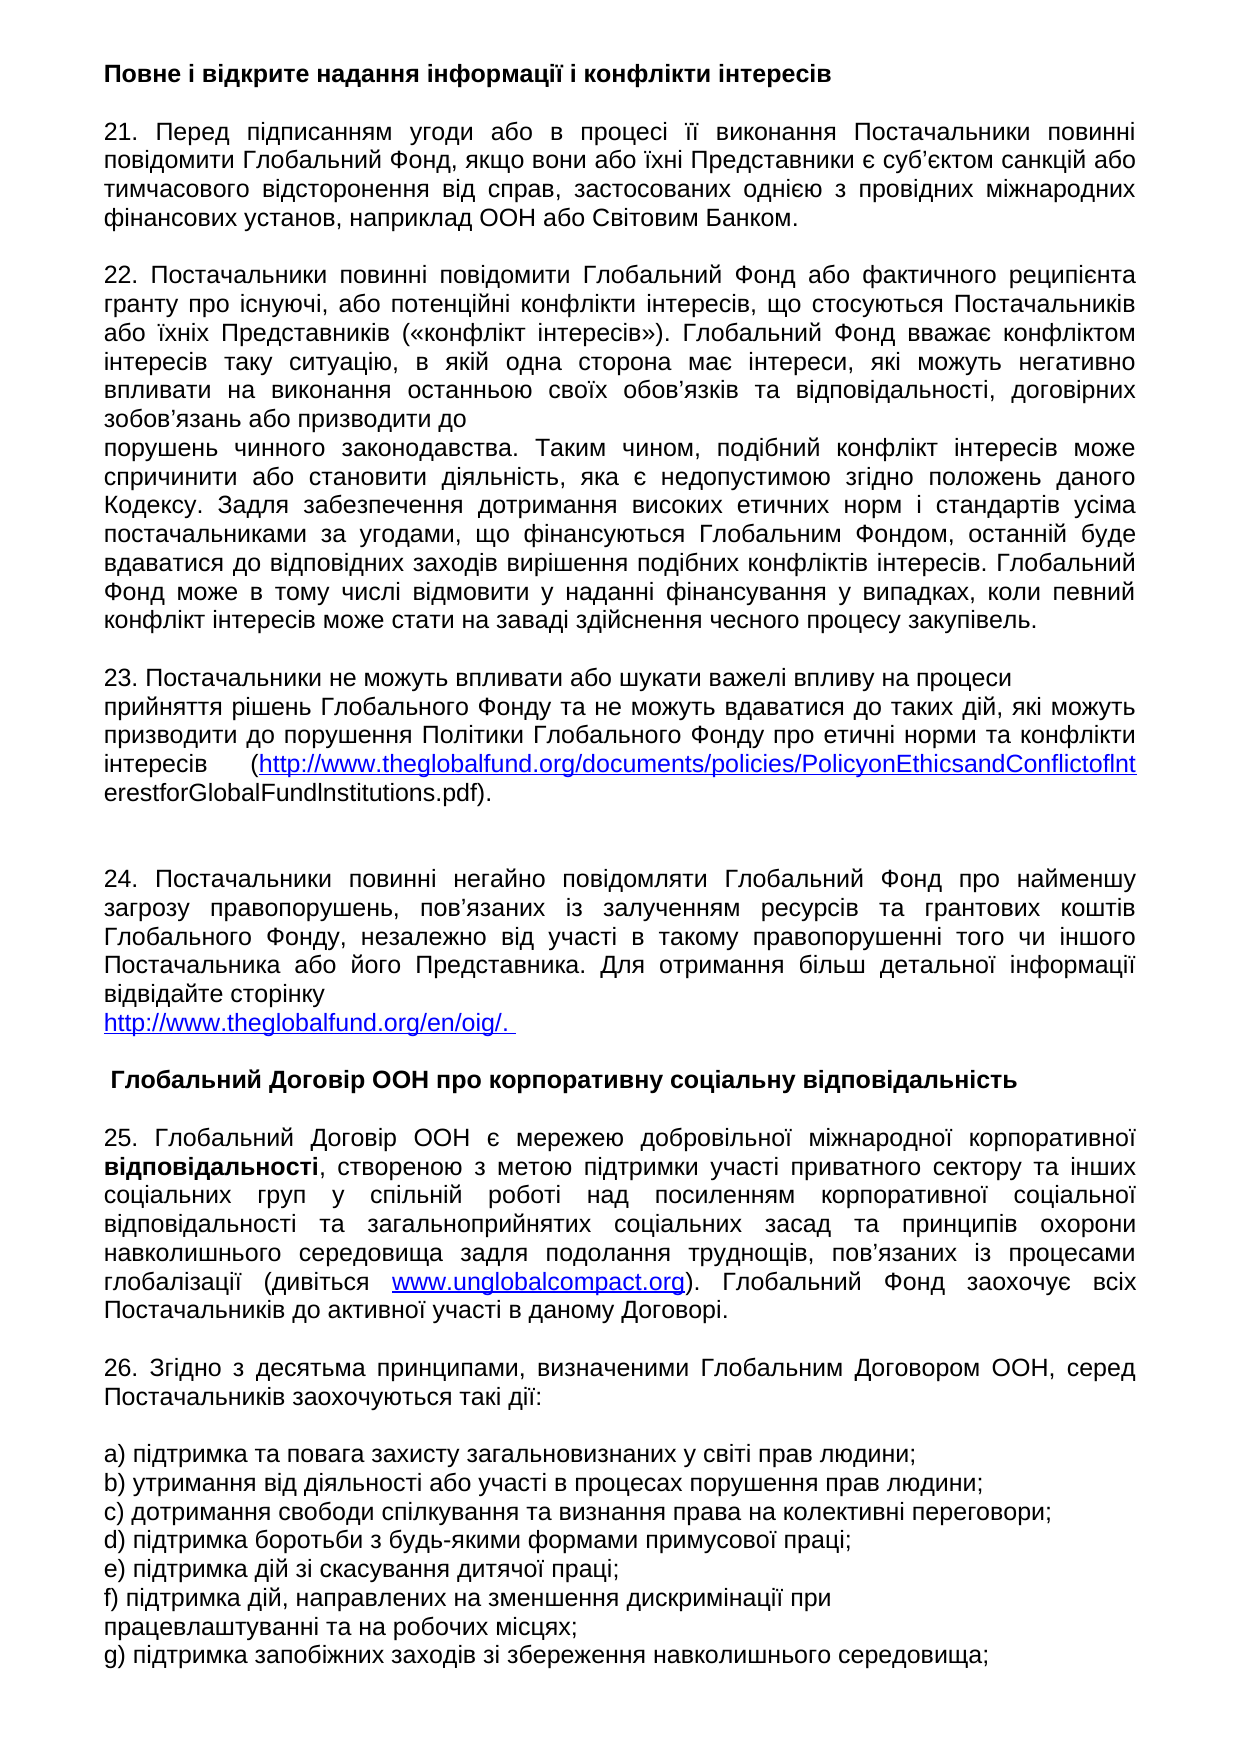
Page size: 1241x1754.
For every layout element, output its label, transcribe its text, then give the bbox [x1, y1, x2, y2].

text 24. Постачальники повинні негайно повідомляти Глобальний Фонд про найменшу загрозу правопорушень, пов’язаних із залученням ресурсів та грантових коштів Глобального Фонду, незалежно від участі в такому правопорушенні того чи іншого Постачальника або його Представника. Для отримання більш детальної інформації відвідайте сторінку [103, 864, 1137, 1008]
text Повне і відкрите надання інформації і конфлікти інтересів [103, 59, 1137, 88]
text 26. Згідно з десятьма принципами, визначеними Глобальним Договором ООН, серед Постачальників заохочуються такі дії: [103, 1353, 1137, 1410]
text порушень чинного законодавства. Таким чином, подібний конфлікт інтересів може спричинити або становити діяльність, яка є недопустимою згідно положень даного Кодексу. Задля забезпечення дотримання високих етичних норм і стандартів усіма постачальниками за угодами, що фінансуються Глобальним Фондом, останній буде вдаватися до відповідних заходів вирішення подібних конфліктів інтересів. Глобальний Фонд може в тому числі відмовити у наданні фінансування у випадках, коли певний конфлікт інтересів може стати на заваді здійснення чесного процесу закупівель. [103, 433, 1137, 634]
text e) підтримка дій зі скасування дитячої праці; [103, 1554, 1137, 1583]
text c) дотримання свободи спілкування та визнання права на колективні переговори; [103, 1497, 1137, 1525]
text 23. Постачальники не можуть впливати або шукати важелі впливу на процеси [103, 663, 1137, 692]
text http://www.theglobalfund.org/en/oig/. [103, 1008, 1137, 1037]
text 22. Постачальники повинні повідомити Глобальний Фонд або фактичного реципієнта гранту про існуючі, або потенційні конфлікти інтересів, що стосуються Постачальників або їхніх Представників («конфлікт інтересів»). Глобальний Фонд вважає конфліктом інтересів таку ситуацію, в якій одна сторона має інтереси, які можуть негативно впливати на виконання останньою своїх обов’язків та відповідальності, договірних зобов’язань або призводити до [103, 260, 1137, 433]
text 21. Перед підписанням угоди або в процесі її виконання Постачальники повинні повідомити Глобальний Фонд, якщо вони або їхні Представники є суб’єктом санкцій або тимчасового відсторонення від справ, застосованих однією з провідних міжнародних фінансових установ, наприклад ООН або Світовим Банком. [103, 117, 1137, 232]
text g) підтримка запобіжних заходів зі збереження навколишнього середовища; [103, 1640, 1137, 1669]
text b) утримання від діяльності або участі в процесах порушення прав людини; [103, 1468, 1137, 1497]
text 25. Глобальний Договір ООН є мережею добровільної міжнародної корпоративної відповідальності, створеною з метою підтримки участі приватного сектору та інших соціальних груп у спільній роботі над посиленням корпоративної соціальної відповідальності та загальноприйнятих соціальних засад та принципів охорони навколишнього середовища задля подолання труднощів, пов’язаних із процесами глобалізації (дивіться www.unglobalcompact.org). Глобальний Фонд заохочує всіх Постачальників до активної участі в даному Договорі. [103, 1123, 1137, 1324]
text f) підтримка дій, направлених на зменшення дискримінації при [103, 1583, 1137, 1612]
text працевлаштуванні та на робочих місцях; [103, 1612, 1137, 1640]
text d) підтримка боротьби з будь-якими формами примусової праці; [103, 1525, 1137, 1554]
text прийняття рішень Глобального Фонду та не можуть вдаватися до таких дій, які можуть призводити до порушення Політики Глобального Фонду про етичні норми та конфлікти інтересів (http://www.theglobalfund.org/documents/policies/PolicyonEthicsandConflictoflnt erestforGlobalFundlnstitutions.pdf). [103, 692, 1137, 807]
text Глобальний Договір ООН про корпоративну соціальну відповідальність [103, 1065, 1137, 1094]
text a) підтримка та повага захисту загальновизнаних у світі прав людини; [103, 1439, 1137, 1468]
